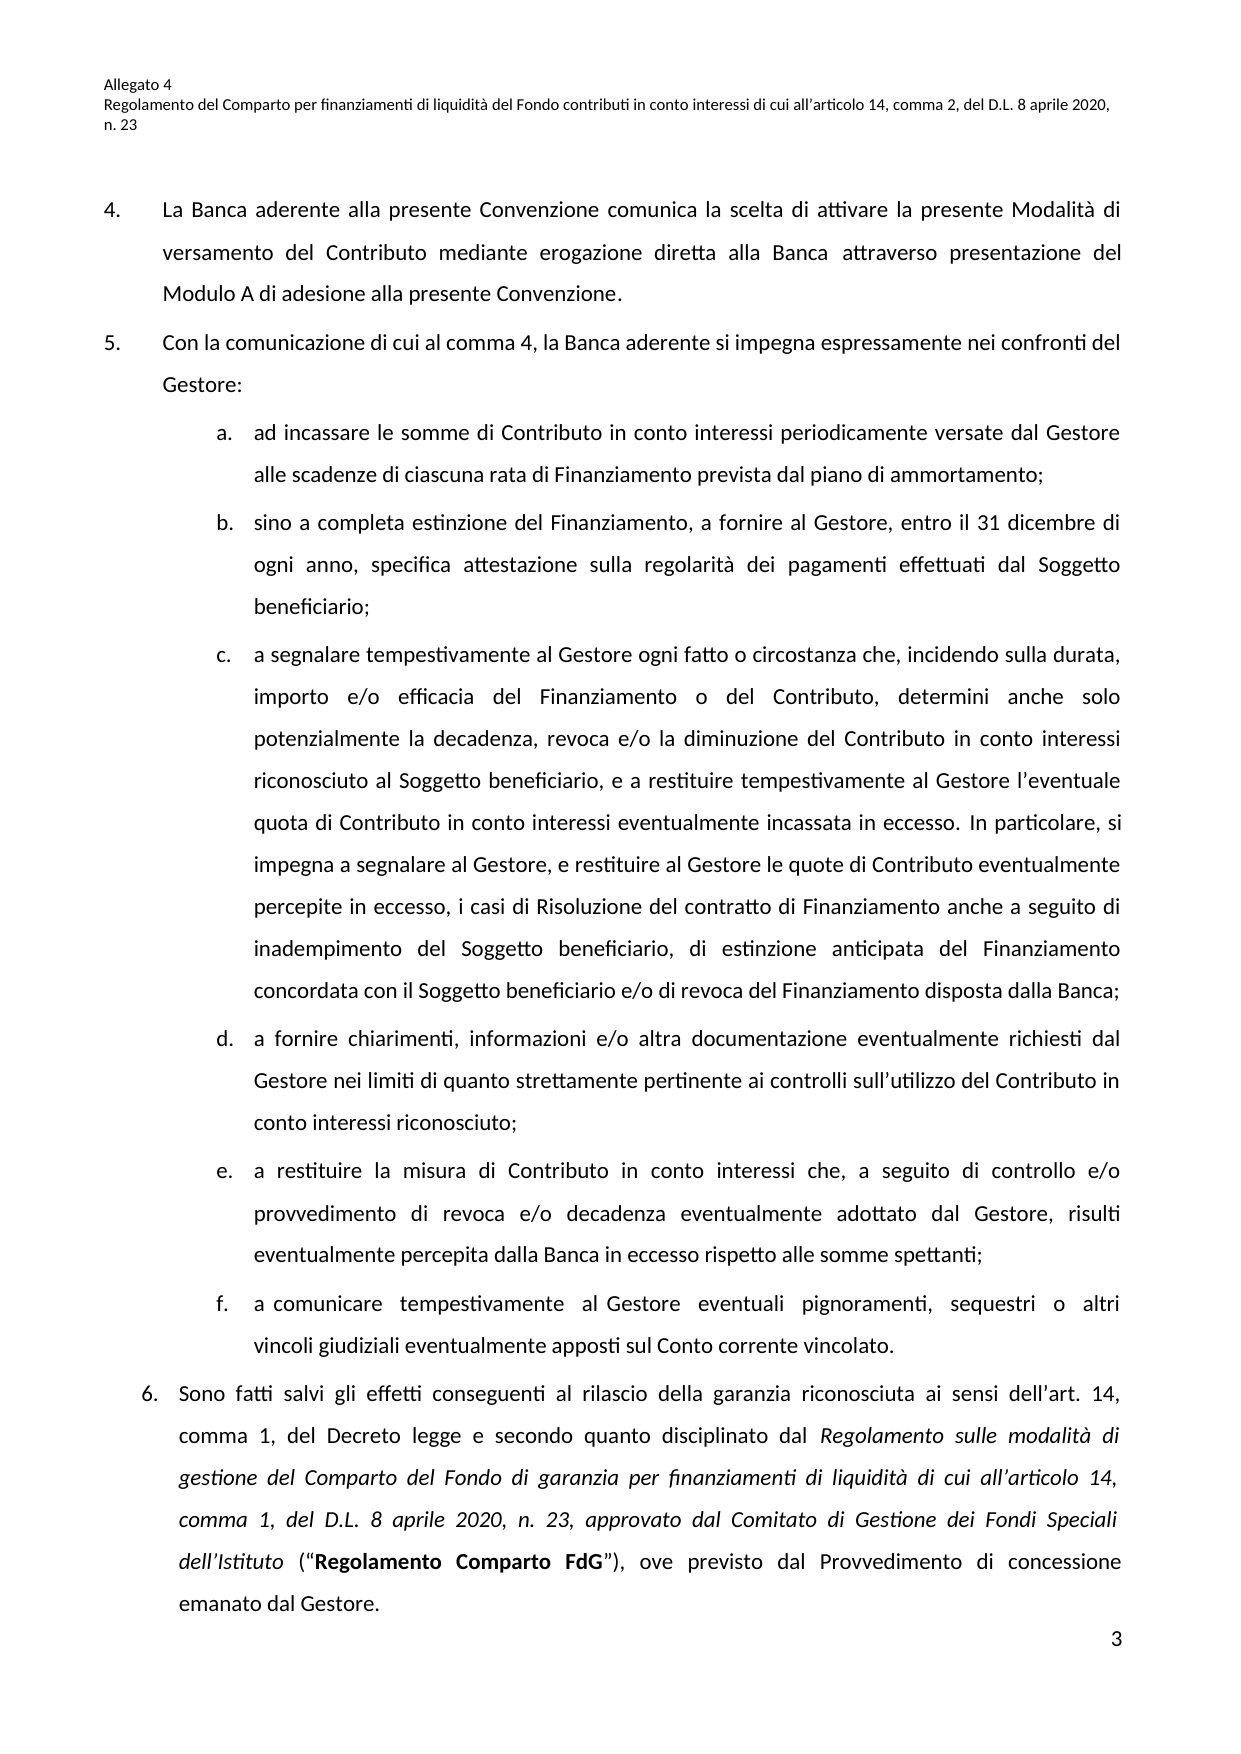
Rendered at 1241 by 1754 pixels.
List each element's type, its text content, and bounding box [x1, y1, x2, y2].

list ad incassare le somme di Contributo in conto interessi periodicamente versate dal Gestore alle scadenze di ciascuna rata di Finanziamento prevista dal piano di ammortamento; [216, 418, 1122, 488]
list a comunicare tempestivamente al Gestore eventuali pignoramenti, sequestri o altri vincoli giudiziali eventualmente apposti sul Conto corrente vincolato. [216, 1289, 1122, 1359]
list sino a completa estinzione del Finanziamento, a fornire al Gestore, entro il 31 dicembre di ogni anno, specifica attestazione sulla regolarità dei pagamenti effettuati dal Soggetto beneficiario; [216, 508, 1122, 620]
list a segnalare tempestivamente al Gestore ogni fatto o circostanza che, incidendo sulla durata, importo e/o efficacia del Finanziamento o del Contributo, determini anche solo potenzialmente la decadenza, revoca e/o la diminuzione del Contributo in conto interessi riconosciuto al Soggetto beneficiario, e a restituire tempestivamente al Gestore l’eventuale quota di Contributo in conto interessi eventualmente incassata in eccesso. In particolare, si impegna a segnalare al Gestore, e restituire al Gestore le quote di Contributo eventualmente percepite in eccesso, i casi di Risoluzione del contratto di Finanziamento anche a seguito di inadempimento del Soggetto beneficiario, di estinzione anticipata del Finanziamento concordata con il Soggetto beneficiario e/o di revoca del Finanziamento disposta dalla Banca; [216, 640, 1122, 1004]
list Sono fatti salvi gli effetti conseguenti al rilascio della garanzia riconosciuta ai sensi dell’art. 14, comma 1, del Decreto legge e secondo quanto disciplinato dal Regolamento sulle modalità di gestione del Comparto del Fondo di garanzia per finanziamenti di liquidità di cui all’articolo 14, comma 1, del D.L. 8 aprile 2020, n. 23, approvato dal Comitato di Gestione dei Fondi Speciali dell’Istituto (“Regolamento Comparto FdG”), ove previsto dal Provvedimento di concessione emanato dal Gestore. [141, 1379, 1122, 1617]
list Con la comunicazione di cui al comma 4, la Banca aderente si impegna espressamente nei confronti del Gestore: [103, 328, 1122, 398]
list a restituire la misura di Contributo in conto interessi che, a seguito di controllo e/o provvedimento di revoca e/o decadenza eventualmente adottato dal Gestore, risulti eventualmente percepita dalla Banca in eccesso rispetto alle somme spettanti; [216, 1157, 1122, 1269]
list La Banca aderente alla presente Convenzione comunica la scelta di attivare la presente Modalità di versamento del Contributo mediante erogazione diretta alla Banca attraverso presentazione del Modulo A di adesione alla presente Convenzione. [103, 196, 1122, 308]
list a fornire chiarimenti, informazioni e/o altra documentazione eventualmente richiesti dal Gestore nei limiti di quanto strettamente pertinente ai controlli sull’utilizzo del Contributo in conto interessi riconosciuto; [216, 1024, 1122, 1136]
